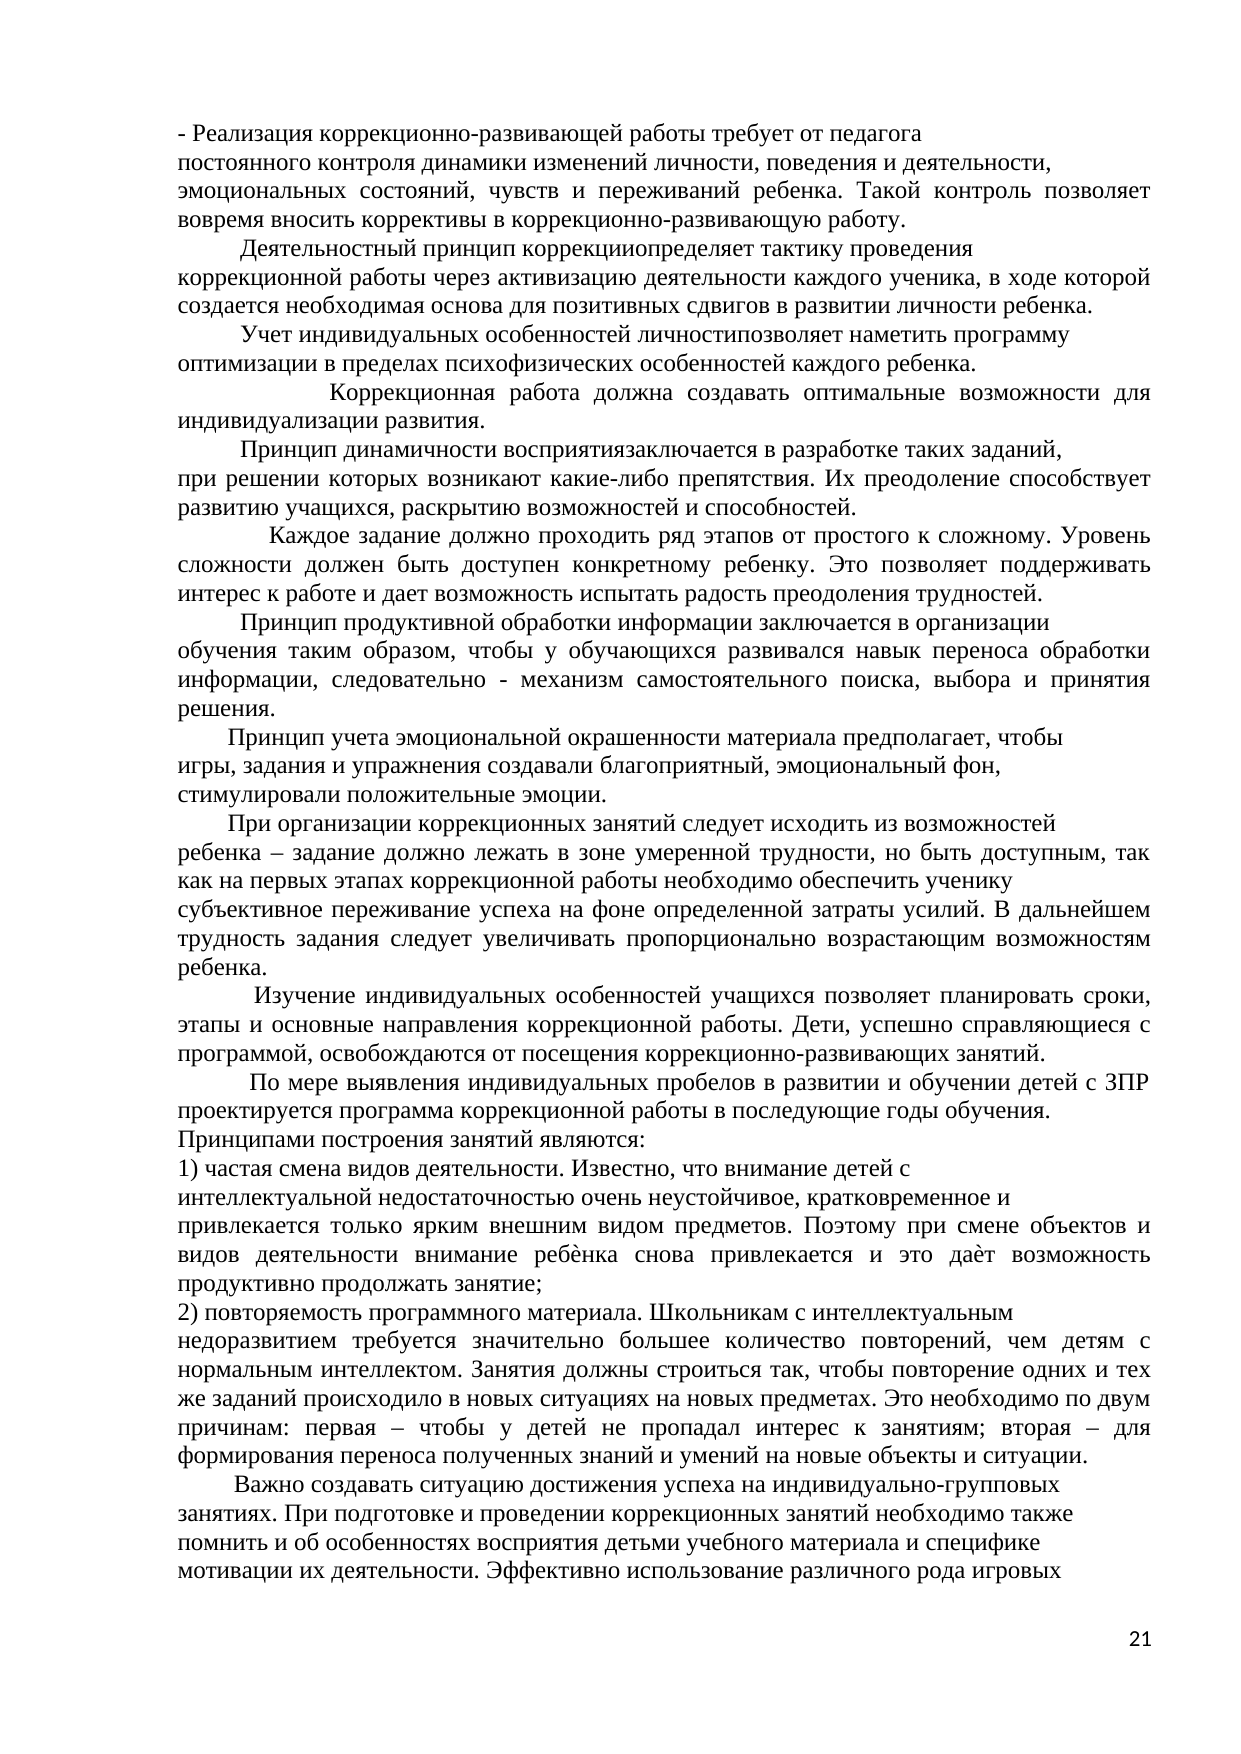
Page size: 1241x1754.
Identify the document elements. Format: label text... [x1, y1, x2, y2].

text Учет индивидуальных особенностей личностипозволяет наметить программу [177, 319, 1152, 348]
text - Реализация коррекционно-развивающей работы требует от педагога [177, 118, 1152, 147]
text интеллектуальной недостаточностью очень неустойчивое, кратковременное и [177, 1182, 1152, 1211]
text недоразвитием требуется значительно большее количество повторений, чем детям с нормальным интеллектом. Занятия должны строиться так, чтобы повторение одних и тех же заданий происходило в новых ситуациях на новых предметах. Это необходимо по двум причинам: первая – чтобы у детей не пропадал интерес к занятиям; вторая – для формирования переноса полученных знаний и умений на новые объекты и ситуации. [177, 1326, 1152, 1469]
text Принцип учета эмоциональной окрашенности материала предполагает, чтобы [177, 722, 1152, 751]
text обучения таким образом, чтобы у обучающихся развивался навык переноса обработки информации, следовательно - механизм самостоятельного поиска, выбора и принятия решения. [177, 636, 1152, 722]
text помнить и об особенностях восприятия детьми учебного материала и специфике [177, 1527, 1152, 1556]
text 2) повторяемость программного материала. Школьникам с интеллектуальным [177, 1297, 1152, 1326]
text стимулировали положительные эмоции. [177, 779, 1152, 808]
text Важно создавать ситуацию достижения успеха на индивидуально-групповых [177, 1469, 1152, 1498]
text Принцип продуктивной обработки информации заключается в организации [177, 607, 1152, 636]
text занятиях. При подготовке и проведении коррекционных занятий необходимо также [177, 1498, 1152, 1527]
text Коррекционная работа должна создавать оптимальные возможности для индивидуализации развития. [177, 377, 1152, 434]
text При организации коррекционных занятий следует исходить из возможностей [177, 808, 1152, 837]
text постоянного контроля динамики изменений личности, поведения и деятельности, [177, 147, 1152, 176]
text привлекается только ярким внешним видом предметов. Поэтому при смене объектов и видов деятельности внимание ребѐнка снова привлекается и это даѐт возможность продуктивно продолжать занятие; [177, 1211, 1152, 1297]
text эмоциональных состояний, чувств и переживаний ребенка. Такой контроль позволяет вовремя вносить коррективы в коррекционно-развивающую работу. [177, 176, 1152, 233]
text Принципами построения занятий являются: [177, 1124, 1152, 1153]
text Принцип динамичности восприятиязаключается в разработке таких заданий, [177, 434, 1152, 463]
text оптимизации в пределах психофизических особенностей каждого ребенка. [177, 348, 1152, 377]
text субъективное переживание успеха на фоне определенной затраты усилий. В дальнейшем трудность задания следует увеличивать пропорционально возрастающим возможностям ребенка. [177, 894, 1152, 981]
text игры, задания и упражнения создавали благоприятный, эмоциональный фон, [177, 751, 1152, 779]
text мотивации их деятельности. Эффективно использование различного рода игровых [177, 1556, 1152, 1584]
text 1) частая смена видов деятельности. Известно, что внимание детей с [177, 1153, 1152, 1182]
text По мере выявления индивидуальных пробелов в развитии и обучении детей с ЗПР проектируется программа коррекционной работы в последующие годы обучения. [177, 1067, 1152, 1124]
text Деятельностный принцип коррекцииопределяет тактику проведения [177, 233, 1152, 262]
text ребенка – задание должно лежать в зоне умеренной трудности, но быть доступным, так как на первых этапах коррекционной работы необходимо обеспечить ученику [177, 837, 1152, 894]
text Каждое задание должно проходить ряд этапов от простого к сложному. Уровень сложности должен быть доступен конкретному ребенку. Это позволяет поддерживать интерес к работе и дает возможность испытать радость преодоления трудностей. [177, 521, 1152, 607]
text коррекционной работы через активизацию деятельности каждого ученика, в ходе которой создается необходимая основа для позитивных сдвигов в развитии личности ребенка. [177, 262, 1152, 319]
text Изучение индивидуальных особенностей учащихся позволяет планировать сроки, этапы и основные направления коррекционной работы. Дети, успешно справляющиеся с программой, освобождаются от посещения коррекционно-развивающих занятий. [177, 981, 1152, 1067]
text при решении которых возникают какие-либо препятствия. Их преодоление способствует развитию учащихся, раскрытию возможностей и способностей. [177, 463, 1152, 521]
